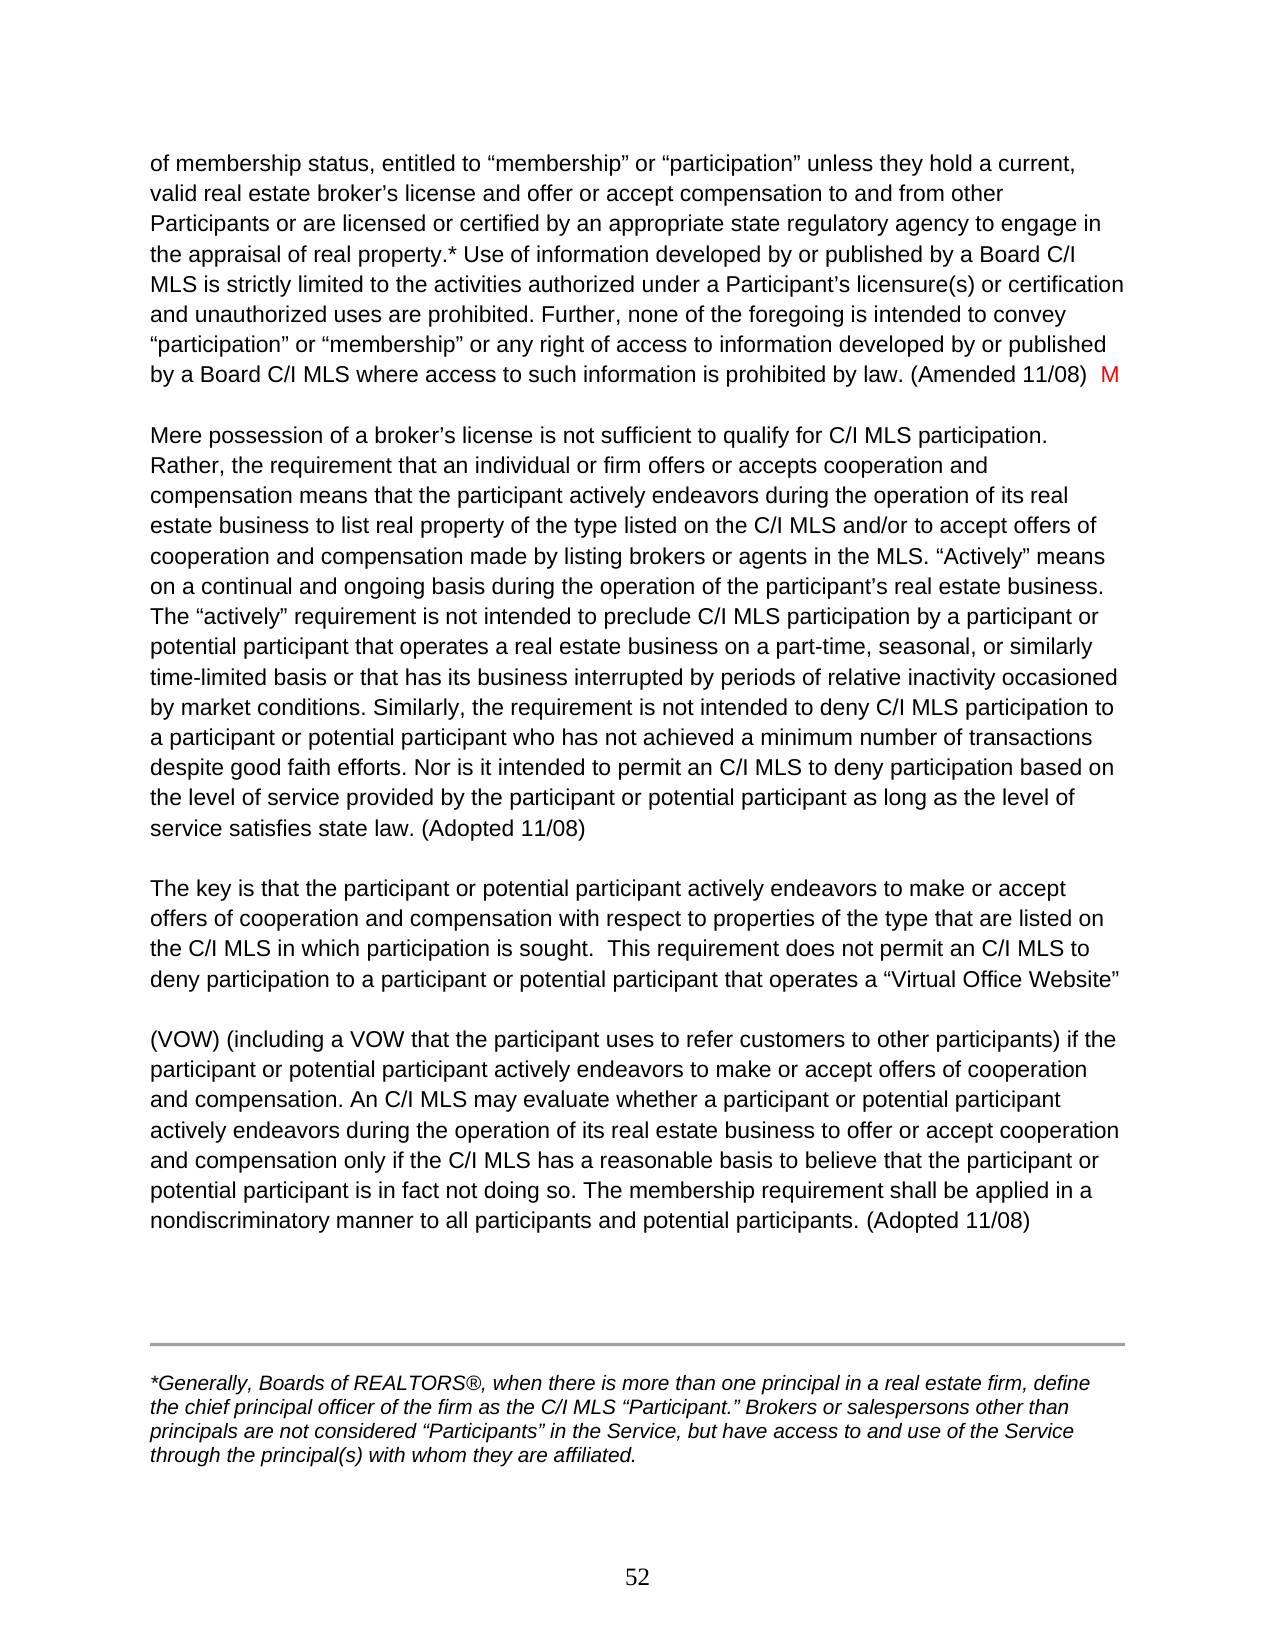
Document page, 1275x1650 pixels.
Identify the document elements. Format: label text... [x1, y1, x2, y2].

text Mere possession of a broker’s license is not sufficient to qualify for C/I MLS participation. Rather, the requirement that an individual or firm offers or accepts cooperation and compensation means that the participant actively endeavors during the operation of its real estate business to list real property of the type listed on the C/I MLS and/or to accept offers of cooperation and compensation made by listing brokers or agents in the MLS. “Actively” means on a continual and ongoing basis during the operation of the participant’s real estate business. The “actively” requirement is not intended to preclude C/I MLS participation by a participant or potential participant that operates a real estate business on a part-time, seasonal, or similarly time-limited basis or that has its business interrupted by periods of relative inactivity occasioned by market conditions. Similarly, the requirement is not intended to deny C/I MLS participation to a participant or potential participant who has not achieved a minimum number of transactions despite good faith efforts. Nor is it intended to permit an C/I MLS to deny participation based on the level of service provided by the participant or potential participant as long as the level of service satisfies state law. (Adopted 11/08) [150, 422, 1125, 841]
text (VOW) (including a VOW that the participant uses to refer customers to other participants) if the participant or potential participant actively endeavors to make or accept offers of cooperation and compensation. An C/I MLS may evaluate whether a participant or potential participant actively endeavors during the operation of its real estate business to offer or accept cooperation and compensation only if the C/I MLS has a reasonable basis to believe that the participant or potential participant is in fact not doing so. The membership requirement shall be applied in a nondiscriminatory manner to all participants and potential participants. (Adopted 11/08) [150, 1026, 1125, 1234]
text The key is that the participant or potential participant actively endeavors to make or accept offers of cooperation and compensation with respect to properties of the type that are listed on the C/I MLS in which participation is sought. This requirement does not permit an C/I MLS to deny participation to a participant or potential participant that operates a “Virtual Office Website” [150, 875, 1125, 992]
text of membership status, entitled to “membership” or “participation” unless they hold a current, valid real estate broker’s license and offer or accept compensation to and from other Participants or are licensed or certified by an appropriate state regulatory agency to engage in the appraisal of real property.* Use of information developed by or published by a Board C/I MLS is strictly limited to the activities authorized under a Participant’s licensure(s) or certification and unauthorized uses are prohibited. Further, none of the foregoing is intended to convey “participation” or “membership” or any right of access to information developed by or published by a Board C/I MLS where access to such information is prohibited by law. (Amended 11/08) M [150, 150, 1125, 388]
text *Generally, Boards of REALTORS®, when there is more than one principal in a real estate firm, define the chief principal officer of the firm as the C/I MLS “Participant.” Brokers or salespersons other than principals are not considered “Participants” in the Service, but have access to and use of the Service through the principal(s) with whom they are affiliated. [150, 1371, 1125, 1467]
